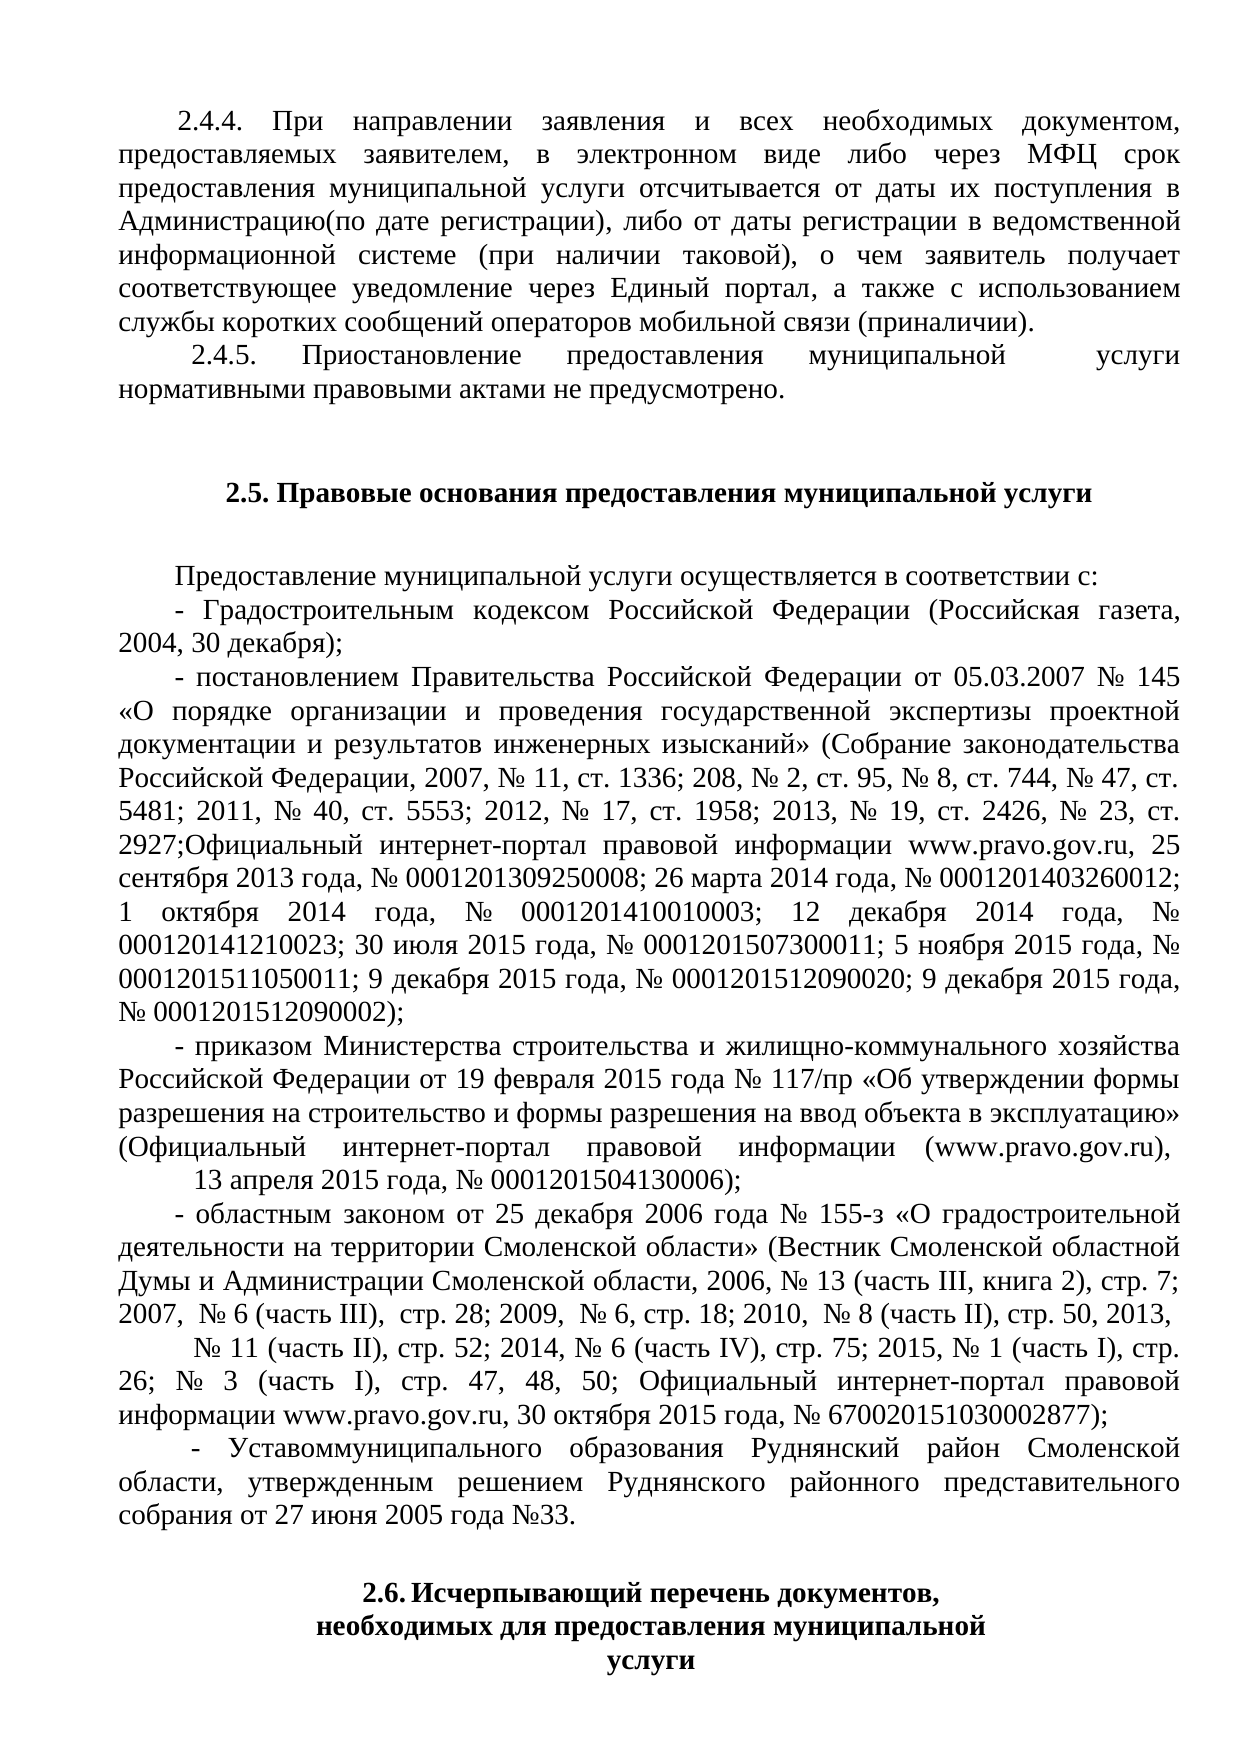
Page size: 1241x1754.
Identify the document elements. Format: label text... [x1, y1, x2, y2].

text - областным законом от 25 декабря 2006 года № 155-з «О градостроительной деятельности на территории Смоленской области» (Вестник Смоленской областной Думы и Администрации Смоленской области, 2006, № 13 (часть III, книга 2), стр. 7; 2007, № 6 (часть III), стр. 28; 2009, № 6, стр. 18; 2010, № 8 (часть II), стр. 50, 2013, [118, 1196, 1181, 1330]
list Исчерпывающий перечень документов, необходимых для предоставления муниципальной услуги [291, 1575, 1011, 1676]
text 2.4.5. Приостановление предоставления муниципальной услуги нормативными правовыми актами не предусмотрено. [118, 337, 1181, 404]
text 13 апреля 2015 года, № 0001201504130006); [118, 1162, 1181, 1196]
text - Уставоммуниципального образования Руднянский район Смоленской области, утвержденным решением Руднянского районного представительного собрания от 27 июня 2005 года №33. [118, 1431, 1181, 1531]
text - Градостроительным кодексом Российской Федерации (Российская газета, 2004, 30 декабря); [118, 592, 1181, 659]
text 2.5. Правовые основания предоставления муниципальной услуги [137, 475, 1181, 508]
text - постановлением Правительства Российской Федерации от 05.03.2007 № 145 «О порядке организации и проведения государственной экспертизы проектной документации и результатов инженерных изысканий» (Собрание законодательства Российской Федерации, 2007, № 11, ст. 1336; 208, № 2, ст. 95, № 8, ст. 744, № 47, ст. 5481; 2011, № 40, ст. 5553; 2012, № 17, ст. 1958; 2013, № 19, ст. 2426, № 23, ст. 2927;Официальный интернет-портал правовой информации www.pravo.gov.ru, 25 сентября 2013 года, № 0001201309250008; 26 марта 2014 года, № 0001201403260012; 1 октября 2014 года, № 0001201410010003; 12 декабря 2014 года, № 000120141210023; 30 июля 2015 года, № 0001201507300011; 5 ноября 2015 года, № 0001201511050011; 9 декабря 2015 года, № 0001201512090020; 9 декабря 2015 года, № 0001201512090002); [118, 659, 1181, 1028]
text 2.4.4. При направлении заявления и всех необходимых документом, предоставляемых заявителем, в электронном виде либо через МФЦ срок предоставления муниципальной услуги отсчитывается от даты их поступления в Администрацию(по дате регистрации), либо от даты регистрации в ведомственной информационной системе (при наличии таковой), о чем заявитель получает соответствующее уведомление через Единый портал, а также с использованием службы коротких сообщений операторов мобильной связи (приналичии). [118, 103, 1181, 337]
text Предоставление муниципальной услуги осуществляется в соответствии с: [118, 558, 1181, 592]
text - приказом Министерства строительства и жилищно-коммунального хозяйства Российской Федерации от 19 февраля 2015 года № 117/пр «Об утверждении формы разрешения на строительство и формы разрешения на ввод объекта в эксплуатацию» (Официальный интернет-портал правовой информации (www.pravo.gov.ru), [118, 1028, 1181, 1162]
text № 11 (часть II), стр. 52; 2014, № 6 (часть IV), стр. 75; 2015, № 1 (часть I), стр. 26; № 3 (часть I), стр. 47, 48, 50; Официальный интернет-портал правовой информации www.pravo.gov.ru, 30 октября 2015 года, № 670020151030002877); [118, 1330, 1181, 1431]
